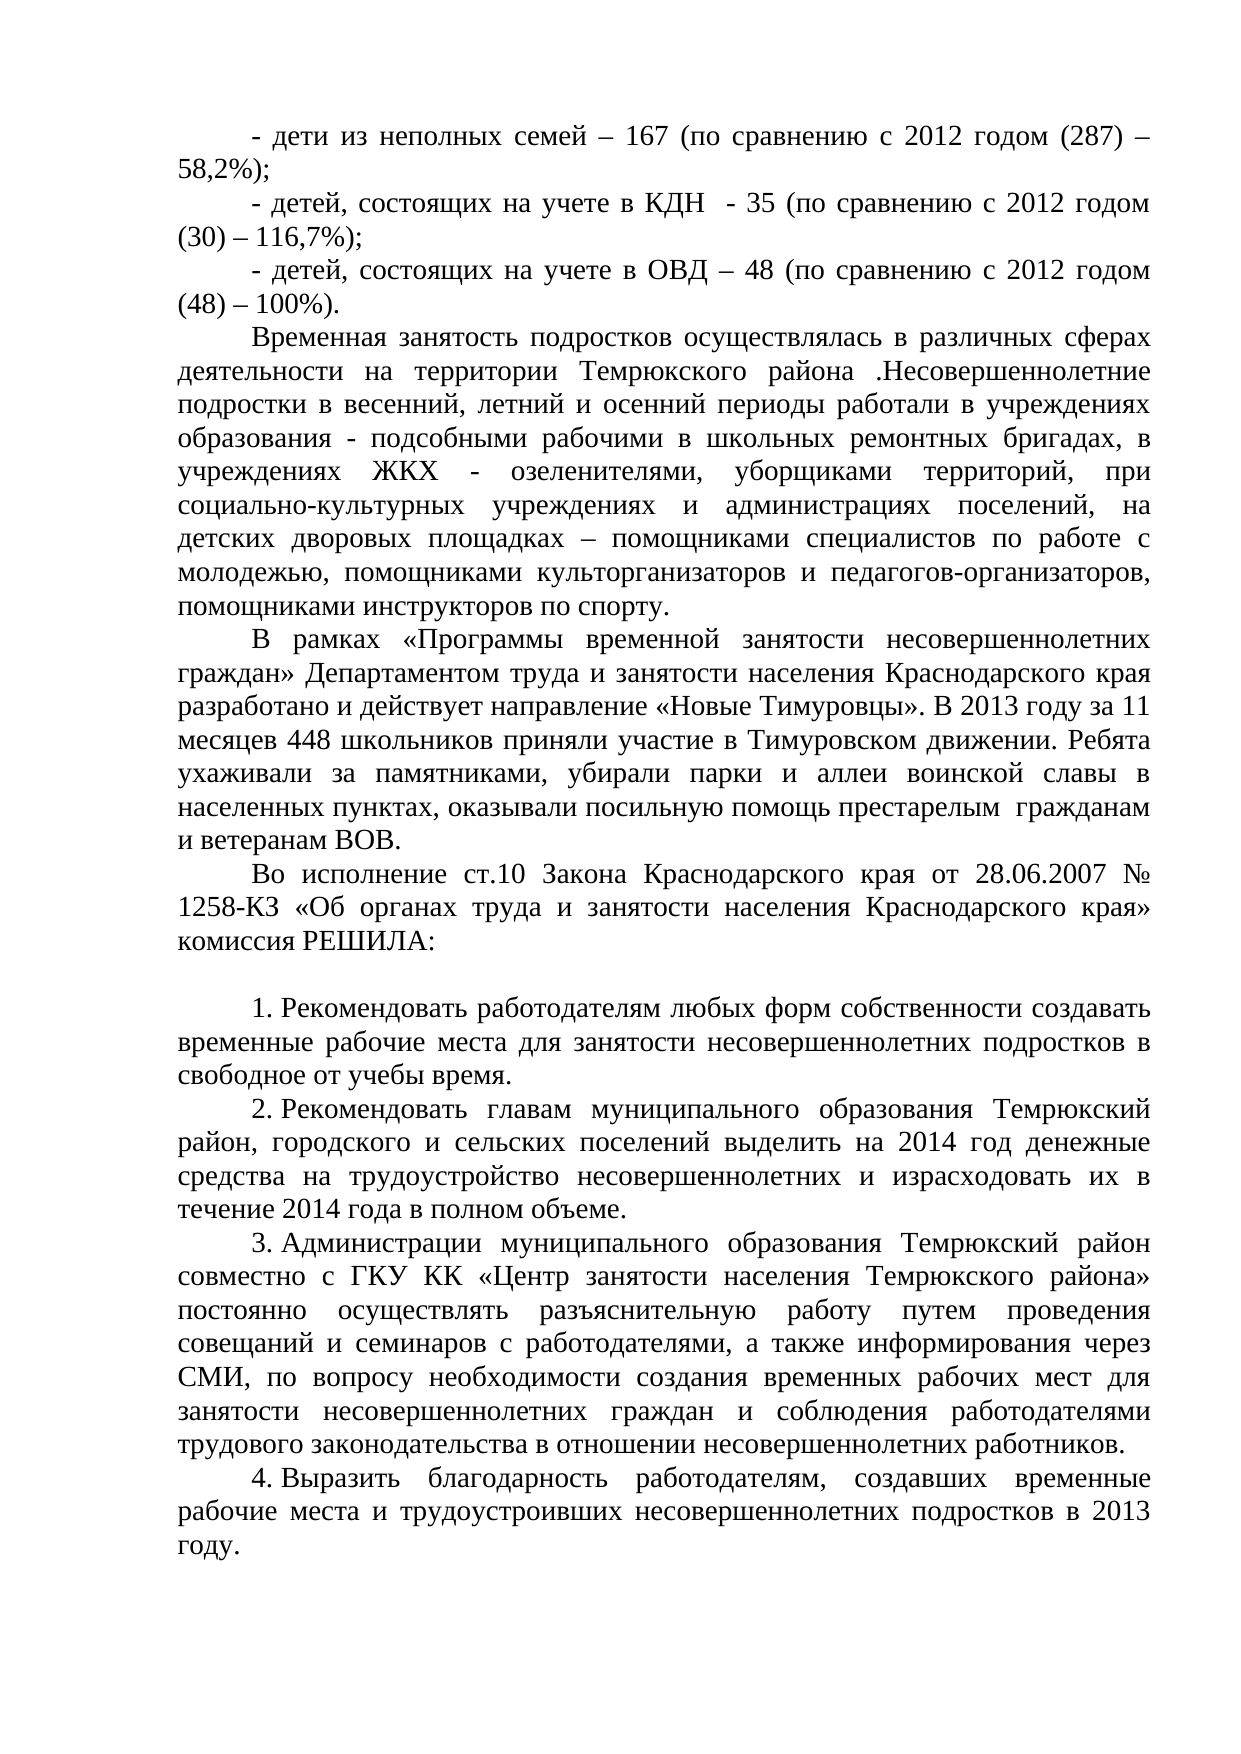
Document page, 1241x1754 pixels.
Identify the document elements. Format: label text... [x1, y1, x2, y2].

list Администрации муниципального образования Темрюкский район совместно с ГКУ КК «Центр занятости населения Темрюкского района» постоянно осуществлять разъяснительную работу путем проведения совещаний и семинаров с работодателями, а также информирования через СМИ, по вопросу необходимости создания временных рабочих мест для занятости несовершеннолетних граждан и соблюдения работодателями трудового законодательства в отношении несовершеннолетних работников. [177, 1225, 1152, 1460]
text - детей, состоящих на учете в КДН - 35 (по сравнению с 2012 годом (30) – 116,7%); [177, 185, 1152, 252]
text - детей, состоящих на учете в ОВД – 48 (по сравнению с 2012 годом (48) – 100%). [177, 252, 1152, 319]
text Во исполнение ст.10 Закона Краснодарского края от 28.06.2007 № 1258-КЗ «Об органах труда и занятости населения Краснодарского края» комиссия РЕШИЛА: [177, 856, 1152, 957]
list Рекомендовать главам муниципального образования Темрюкский район, городского и сельских поселений выделить на 2014 год денежные средства на трудоустройство несовершеннолетних и израсходовать их в течение 2014 года в полном объеме. [177, 1091, 1152, 1225]
text - дети из неполных семей – 167 (по сравнению с 2012 годом (287) – 58,2%); [177, 118, 1152, 185]
list Рекомендовать работодателям любых форм собственности создавать временные рабочие места для занятости несовершеннолетних подростков в свободное от учебы время. [177, 990, 1152, 1091]
list Выразить благодарность работодателям, создавших временные рабочие места и трудоустроивших несовершеннолетних подростков в 2013 году. [177, 1460, 1152, 1560]
text Временная занятость подростков осуществлялась в различных сферах деятельности на территории Темрюкского района .Несовершеннолетние подростки в весенний, летний и осенний периоды работали в учреждениях образования - подсобными рабочими в школьных ремонтных бригадах, в учреждениях ЖКХ - озеленителями, уборщиками территорий, при социально-культурных учреждениях и администрациях поселений, на детских дворовых площадках – помощниками специалистов по работе с молодежью, помощниками культорганизаторов и педагогов-организаторов, помощниками инструкторов по спорту. [177, 319, 1152, 621]
text В рамках «Программы временной занятости несовершеннолетних граждан» Департаментом труда и занятости населения Краснодарского края разработано и действует направление «Новые Тимуровцы». В 2013 году за 11 месяцев 448 школьников приняли участие в Тимуровском движении. Ребята ухаживали за памятниками, убирали парки и аллеи воинской славы в населенных пунктах, оказывали посильную помощь престарелым гражданам и ветеранам ВОВ. [177, 621, 1152, 856]
